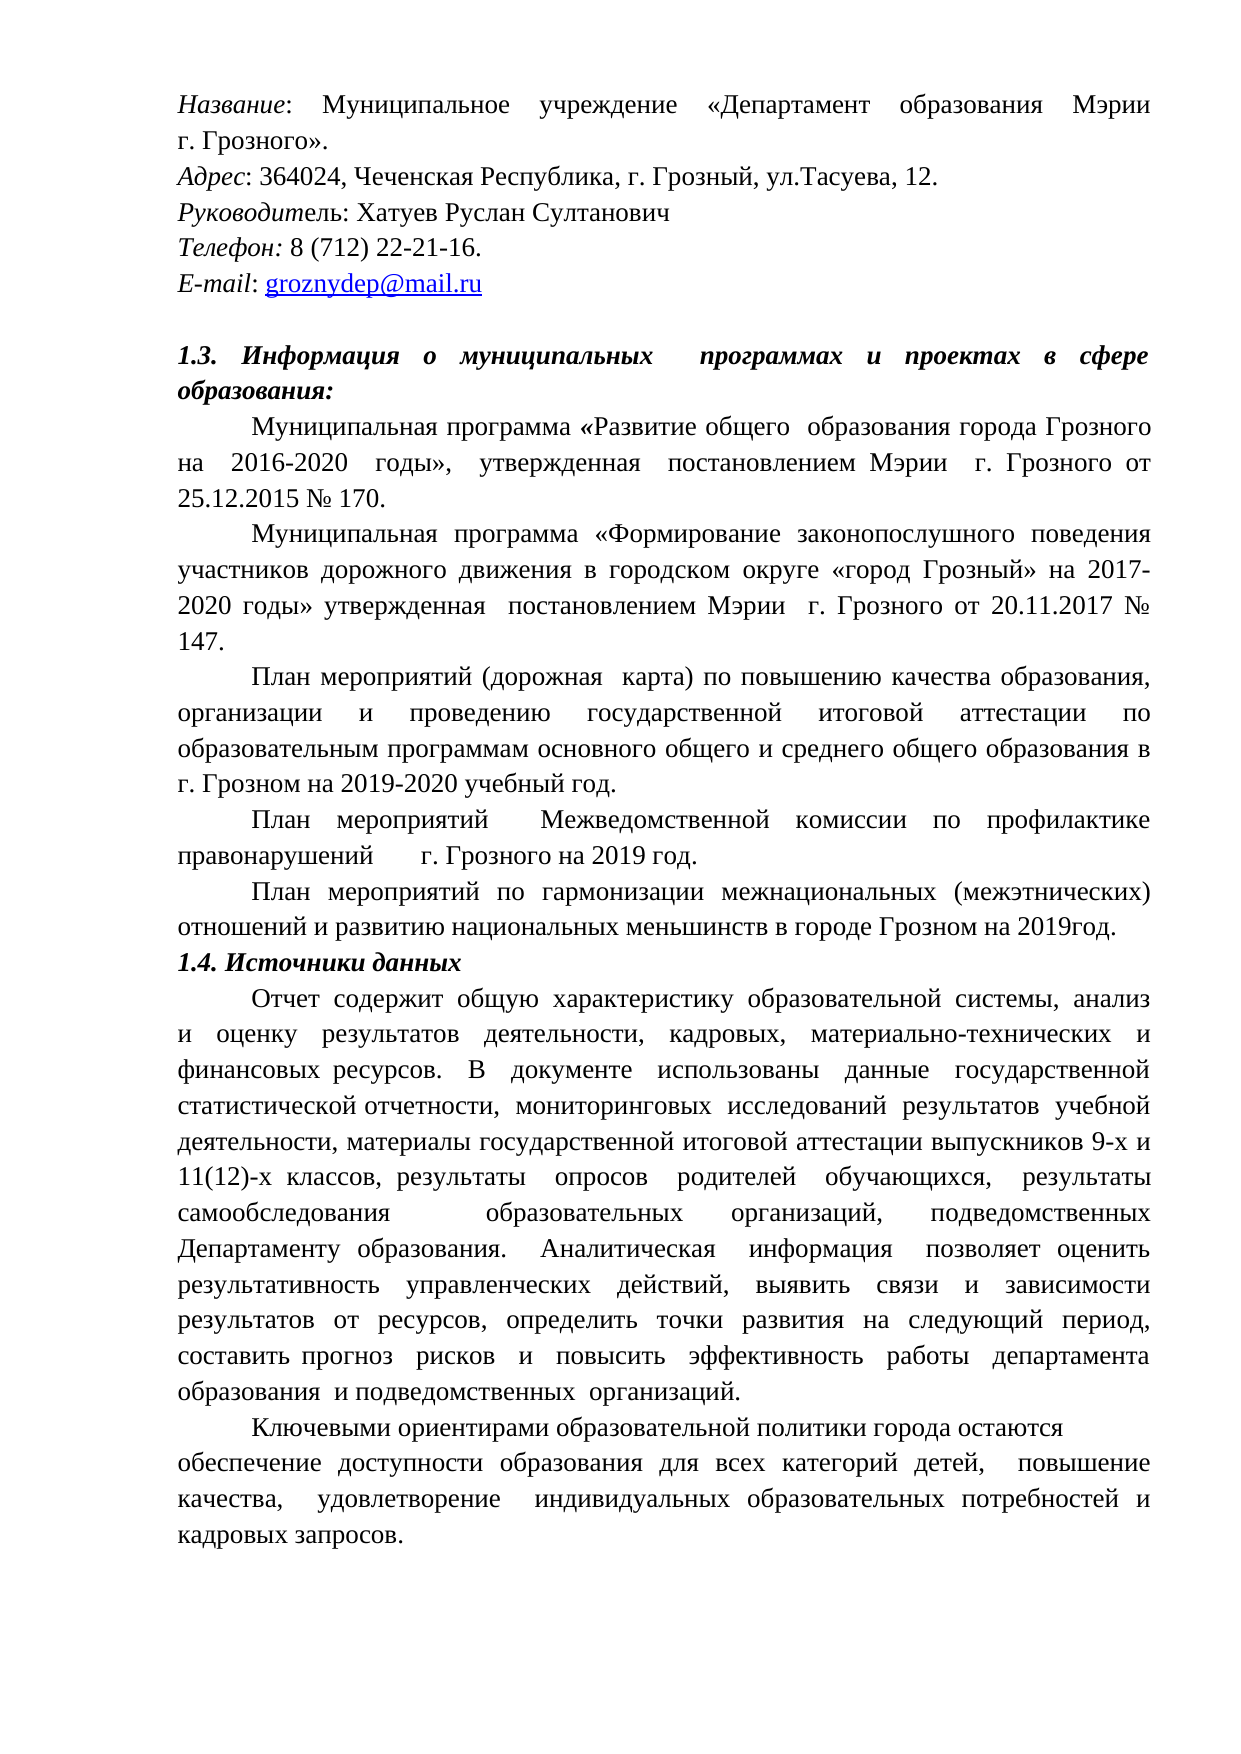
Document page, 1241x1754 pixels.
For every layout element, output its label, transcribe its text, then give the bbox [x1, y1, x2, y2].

text Руководитель: Хатуев Руслан Султанович [177, 196, 1152, 227]
text Телефон: 8 (712) 22-21-16. [177, 232, 1152, 263]
text E-mail: groznydep@mail.ru [177, 267, 1152, 298]
text План мероприятий Межведомственной комиссии по профилактике правонарушений г. Грозного на 2019 год. [177, 803, 1152, 870]
text Муниципальная программа «Развитие общего образования города Грозного на 2016-2020 годы», утвержденная постановлением Мэрии г. Грозного от 25.12.2015 № 170. [177, 410, 1152, 513]
text 1.4. Источники данных [177, 946, 1152, 977]
text Ключевыми ориентирами образовательной политики города остаются [177, 1411, 1152, 1442]
text Адрес: 364024, Чеченская Республика, г. Грозный, ул.Тасуева, 12. [177, 160, 1152, 191]
text План мероприятий (дорожная карта) по повышению качества образования, организации и проведению государственной итоговой аттестации по образовательным программам основного общего и среднего общего образования в г. Грозном на 2019-2020 учебный год. [177, 660, 1152, 799]
text Муниципальная программа «Формирование законопослушного поведения участников дорожного движения в городском округе «город Грозный» на 2017-2020 годы» утвержденная постановлением Мэрии г. Грозного от 20.11.2017 № 147. [177, 517, 1152, 656]
text обеспечение доступности образования для всех категорий детей, повышение качества, удовлетворение индивидуальных образовательных потребностей и кадровых запросов. [177, 1446, 1152, 1549]
text Отчет содержит общую характеристику образовательной системы, анализ и оценку результатов деятельности, кадровых, материально-технических и финансовых ресурсов. В документе использованы данные государственной статистической отчетности, мониторинговых исследований результатов учебной деятельности, материалы государственной итоговой аттестации выпускников 9-х и 11(12)-х классов, результаты опросов родителей обучающихся, результаты самообследования образовательных организаций, подведомственных Департаменту образования. Аналитическая информация позволяет оценить результативность управленческих действий, выявить связи и зависимости результатов от ресурсов, определить точки развития на следующий период, составить прогноз рисков и повысить эффективность работы департамента образования и подведомственных организаций. [177, 982, 1152, 1406]
text План мероприятий по гармонизации межнациональных (межэтнических) отношений и развитию национальных меньшинств в городе Грозном на 2019год. [177, 875, 1152, 942]
text 1.3. Информация о муниципальных программах и проектах в сфере образования: [177, 339, 1152, 406]
text Название: Муниципальное учреждение «Департамент образования Мэрии г. Грозного». [177, 89, 1152, 156]
